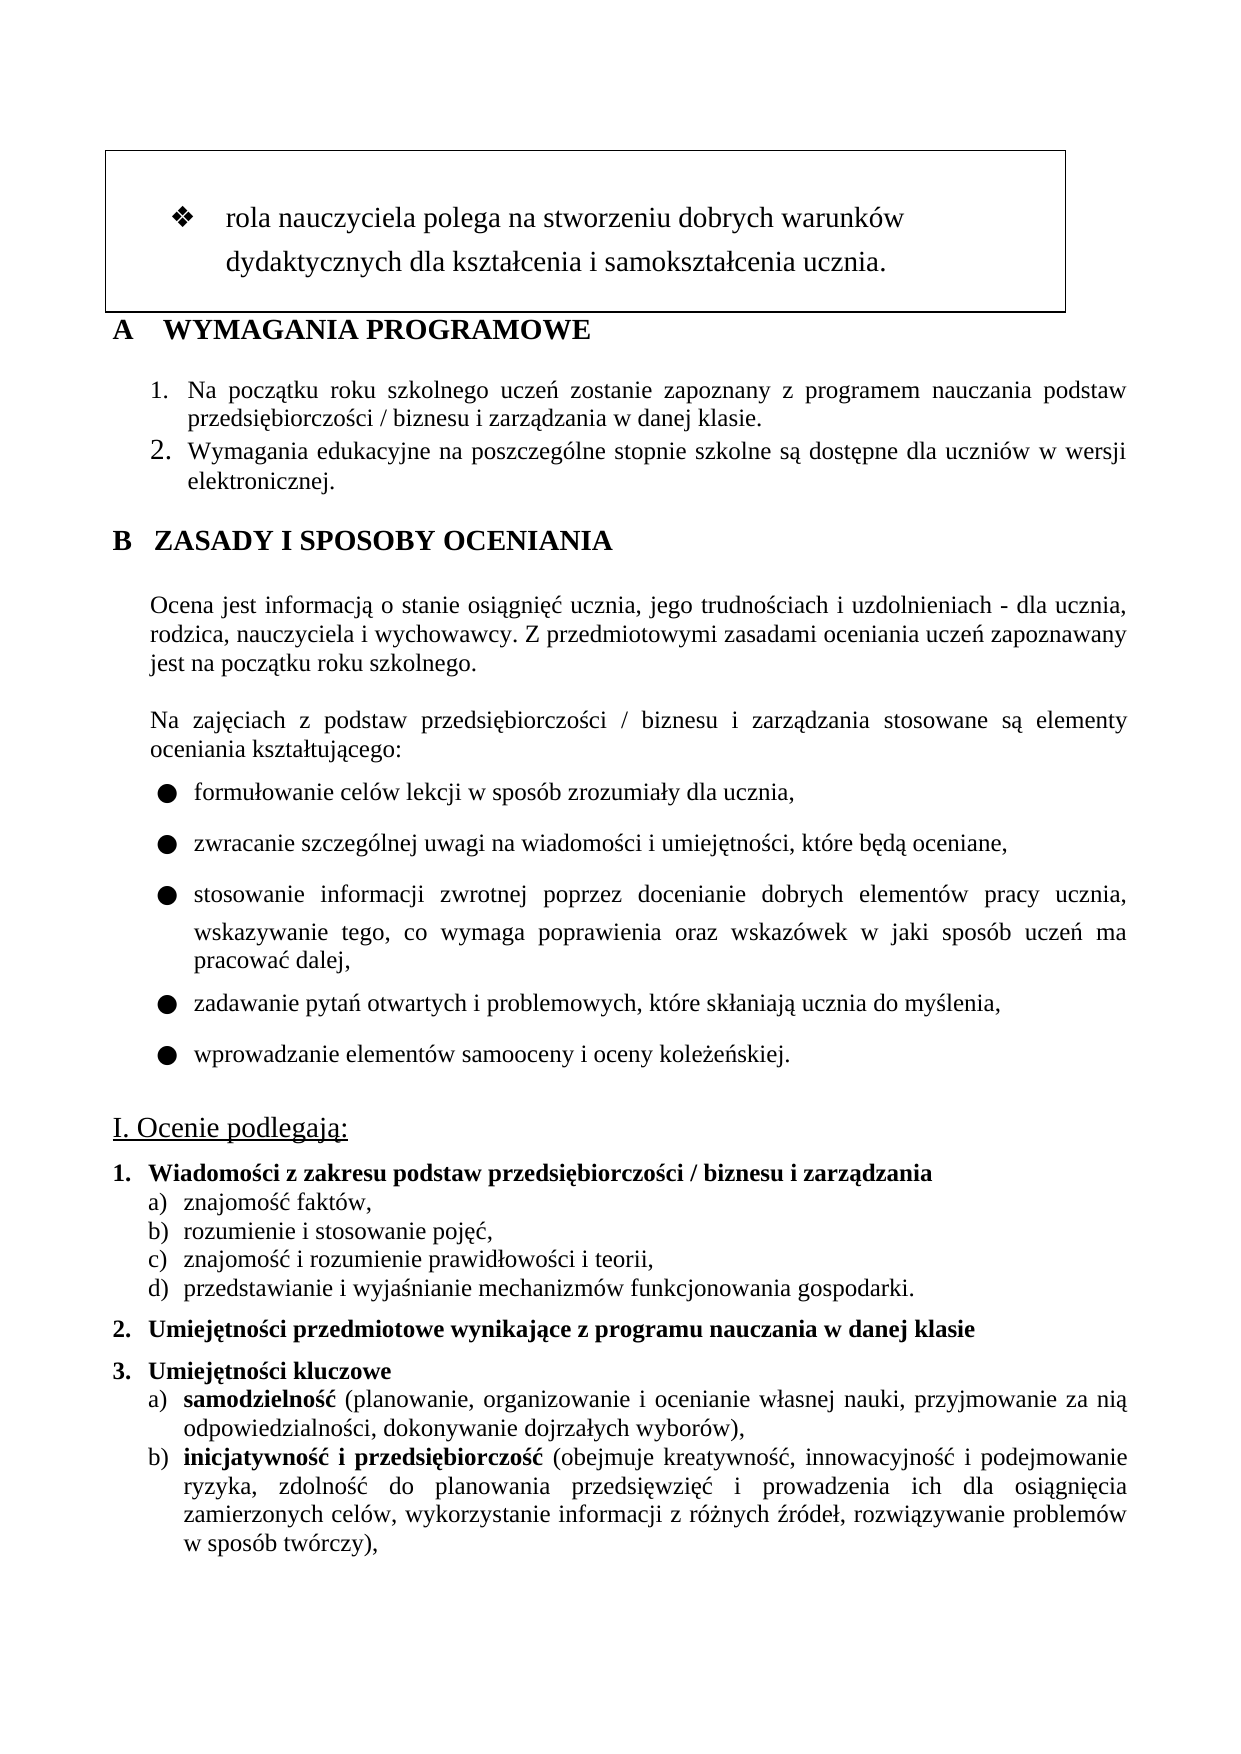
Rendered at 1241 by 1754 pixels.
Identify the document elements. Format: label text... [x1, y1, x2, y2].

list rozumienie i stosowanie pojęć, [148, 1216, 1128, 1244]
list przedstawianie i wyjaśnianie mechanizmów funkcjonowania gospodarki. [148, 1273, 1128, 1302]
text Ocena jest informacją o stanie osiągnięć ucznia, jego trudnościach i uzdolnieniach - dla ucznia, rodzica, nauczyciela i wychowawcy. Z przedmiotowymi zasadami oceniania uczeń zapoznawany jest na początku roku szkolnego. [150, 590, 1128, 677]
list zwracanie szczególnej uwagi na wiadomości i umiejętności, które będą oceniane, [156, 814, 1128, 865]
list znajomość faktów, [148, 1187, 1128, 1216]
text Na zajęciach z podstaw przedsiębiorczości / biznesu i zarządzania stosowane są elementy oceniania kształtującego: [150, 705, 1128, 763]
list samodzielność (planowanie, organizowanie i ocenianie własnej nauki, przyjmowanie za nią odpowiedzialności, dokonywanie dojrzałych wyborów), [148, 1384, 1128, 1442]
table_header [106, 151, 1065, 311]
text B ZASADY I SPOSOBY OCENIANIA [112, 523, 1128, 557]
list inicjatywność i przedsiębiorczość (obejmuje kreatywność, innowacyjność i podejmowanie ryzyka, zdolność do planowania przedsięwzięć i prowadzenia ich dla osiągnięcia zamierzonych celów, wykorzystanie informacji z różnych źródeł, rozwiązywanie problemów w sposób twórczy), [148, 1442, 1128, 1557]
list Wymagania edukacyjne na poszczególne stopnie szkolne są dostępne dla uczniów w wersji elektronicznej. [150, 432, 1128, 494]
list znajomość i rozumienie prawidłowości i teorii, [148, 1244, 1128, 1273]
text A WYMAGANIA PROGRAMOWE [112, 312, 1128, 346]
list Umiejętności przedmiotowe wynikające z programu nauczania w danej klasie [112, 1314, 1128, 1343]
list stosowanie informacji zwrotnej poprzez docenianie dobrych elementów pracy ucznia, wskazywanie tego, co wymaga poprawienia oraz wskazówek w jaki sposób uczeń ma pracować dalej, [156, 865, 1128, 974]
list formułowanie celów lekcji w sposób zrozumiały dla ucznia, [156, 763, 1128, 814]
list zadawanie pytań otwartych i problemowych, które skłaniają ucznia do myślenia, [156, 974, 1128, 1025]
list wprowadzanie elementów samooceny i oceny koleżeńskiej. [156, 1025, 1128, 1077]
list Na początku roku szkolnego uczeń zostanie zapoznany z programem nauczania podstaw przedsiębiorczości / biznesu i zarządzania w danej klasie. [150, 375, 1128, 432]
text I. Ocenie podlegają: [112, 1110, 1128, 1144]
list Umiejętności kluczowe [112, 1356, 1128, 1384]
list Wiadomości z zakresu podstaw przedsiębiorczości / biznesu i zarządzania [112, 1158, 1128, 1187]
